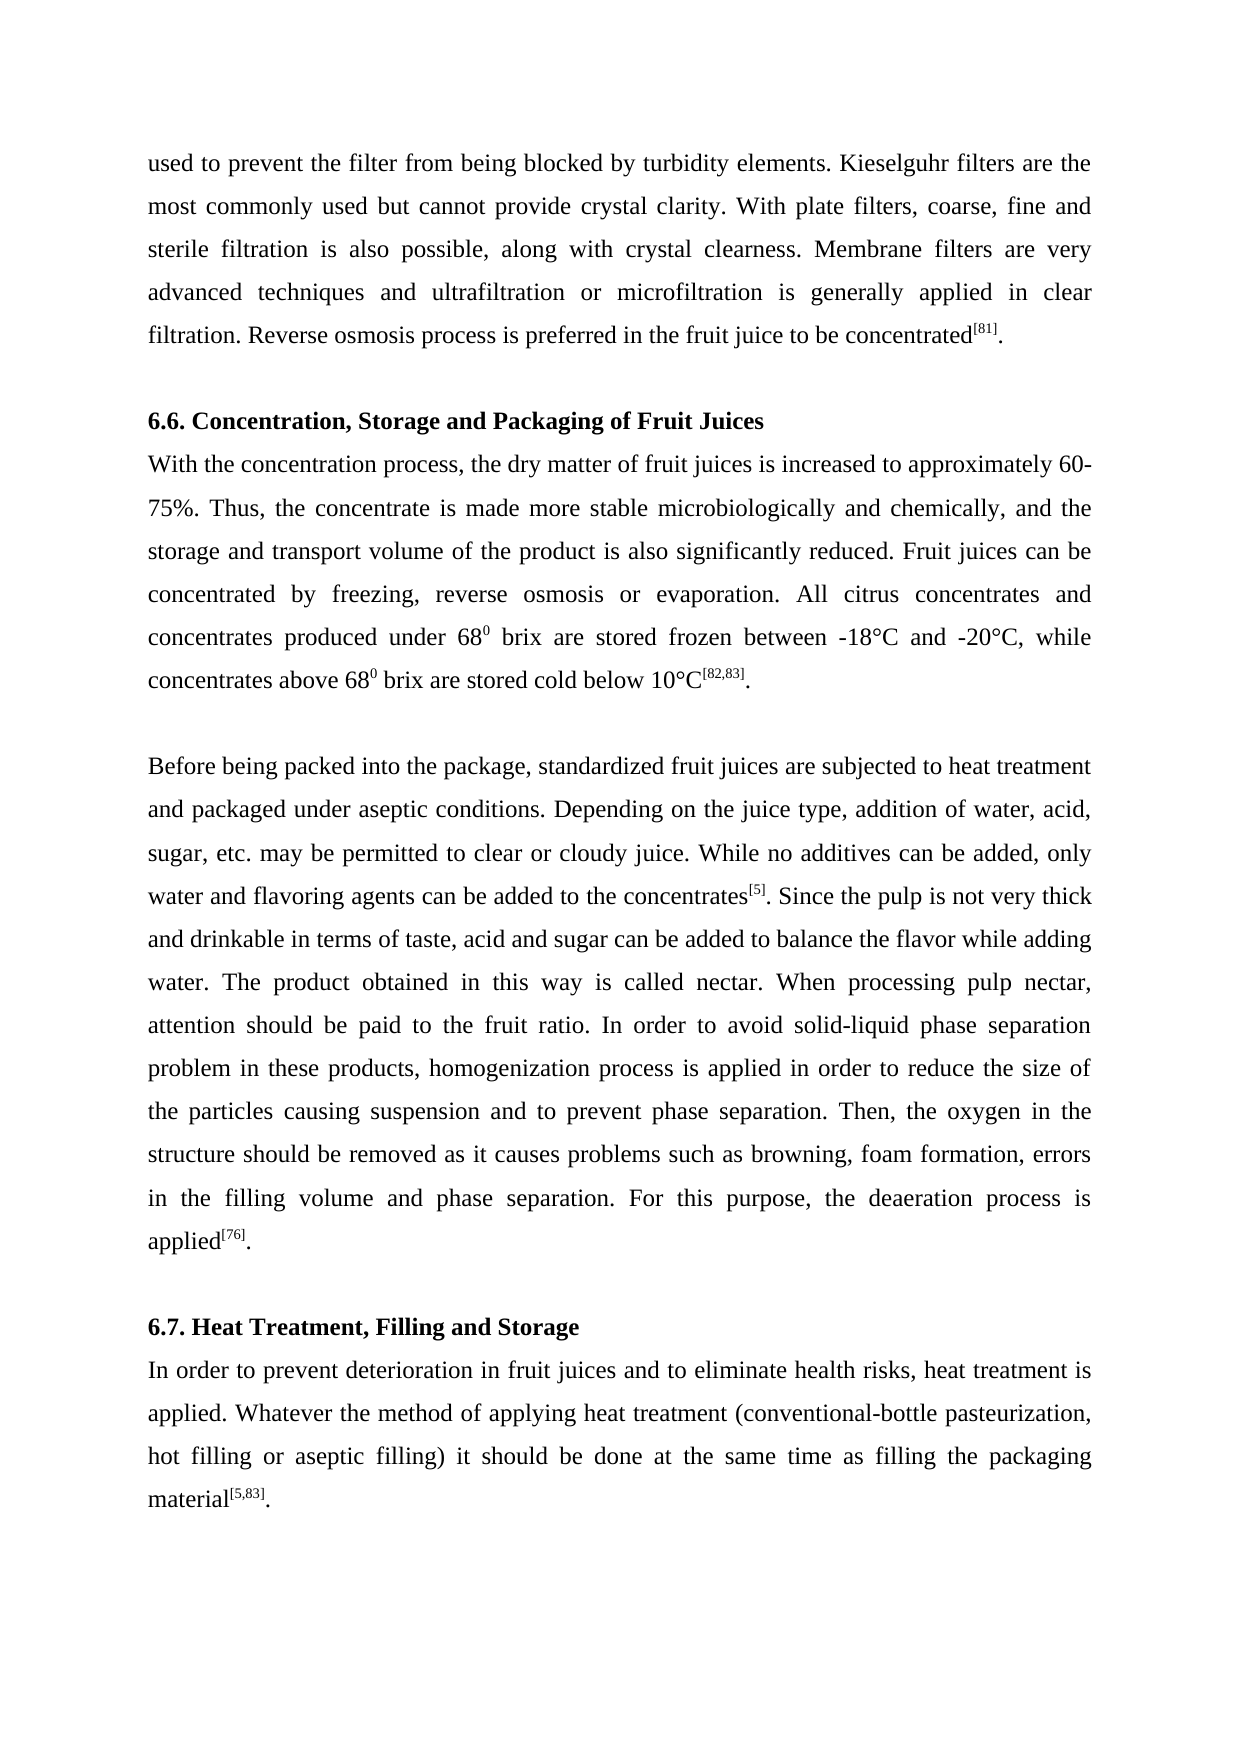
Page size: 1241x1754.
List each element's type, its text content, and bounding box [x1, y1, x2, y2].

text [148, 148, 1093, 349]
text With the concentration process, the dry matter of fruit juices is increased to approximately 60-75%. Thus, the concentrate is made more stable microbiologically and chemically, and the storage and transport volume of the product is also significantly reduced. Fruit juices can be concentrated by freezing, reverse osmosis or evaporation. All citrus concentrates and concentrates produced under 680 brix are stored frozen between -18°C and -20°C, while concentrates above 680 brix are stored cold below 10°C[82,83]. [148, 449, 1093, 694]
text 6.7. Heat Treatment, Filling and Storage [148, 1312, 1093, 1341]
text Before being packed into the package, standardized fruit juices are subjected to heat treatment and packaged under aseptic conditions. Depending on the juice type, addition of water, acid, sugar, etc. may be permitted to clear or cloudy juice. While no additives can be added, only water and flavoring agents can be added to the concentrates[5]. Since the pulp is not very thick and drinkable in terms of taste, acid and sugar can be added to balance the flavor while adding water. The product obtained in this way is called nectar. When processing pulp nectar, attention should be paid to the fruit ratio. In order to avoid solid-liquid phase separation problem in these products, homogenization process is applied in order to reduce the size of the particles causing suspension and to prevent phase separation. Then, the oxygen in the structure should be removed as it causes problems such as browning, foam formation, errors in the filling volume and phase separation. For this purpose, the deaeration process is applied[76]. [148, 751, 1093, 1254]
text 6.6. Concentration, Storage and Packaging of Fruit Juices [148, 406, 1093, 435]
text In order to prevent deterioration in fruit juices and to eliminate health risks, heat treatment is applied. Whatever the method of applying heat treatment (conventional-bottle pasteurization, hot filling or aseptic filling) it should be done at the same time as filling the packaging material[5,83]. [148, 1355, 1093, 1513]
